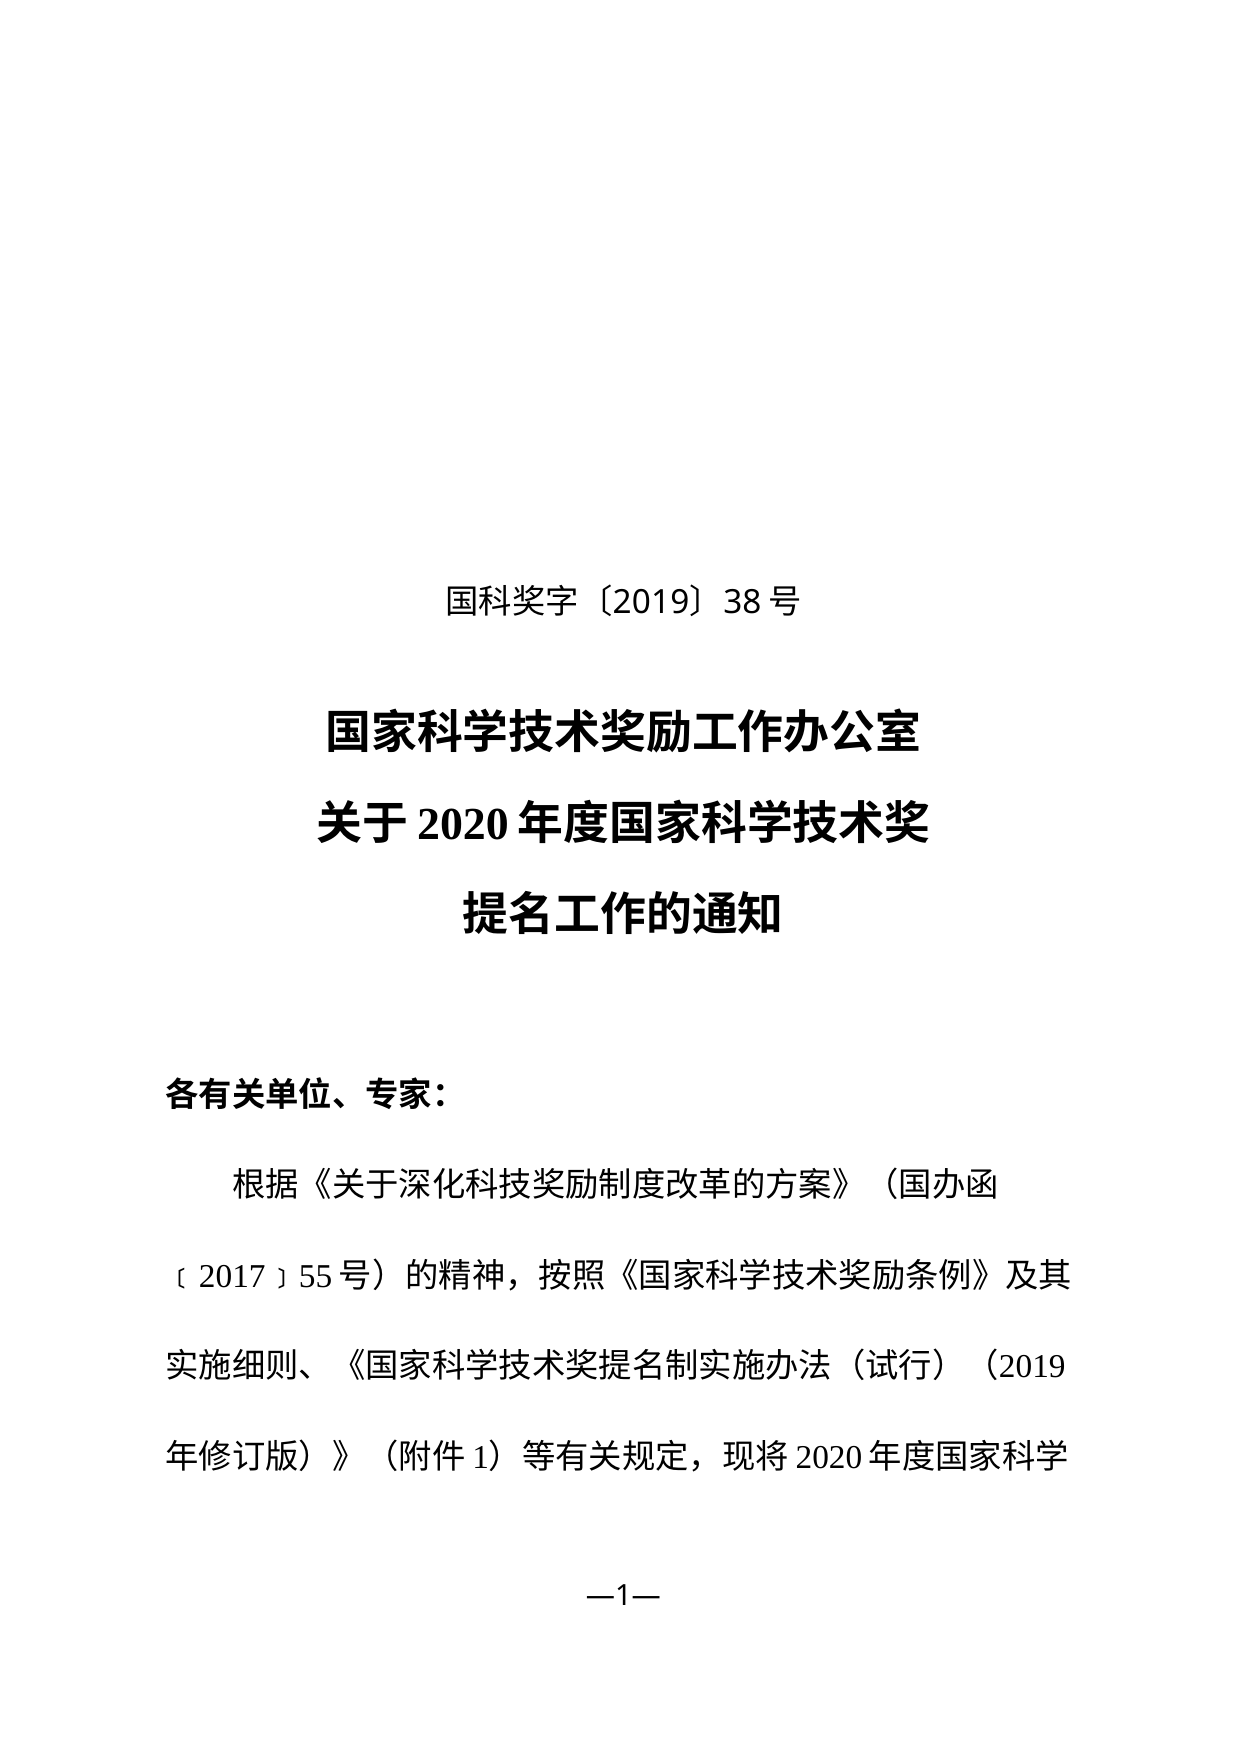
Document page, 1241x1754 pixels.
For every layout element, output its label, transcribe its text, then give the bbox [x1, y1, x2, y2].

text 提名工作的通知 [165, 865, 1081, 956]
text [165, 1137, 1081, 1499]
text 关于2020年度国家科学技术奖 [165, 774, 1081, 865]
text 国家科学技术奖励工作办公室 [165, 684, 1081, 774]
text 国科奖字〔2019〕38号 [165, 567, 1081, 625]
text 各有关单位、专家： [165, 1046, 1081, 1137]
